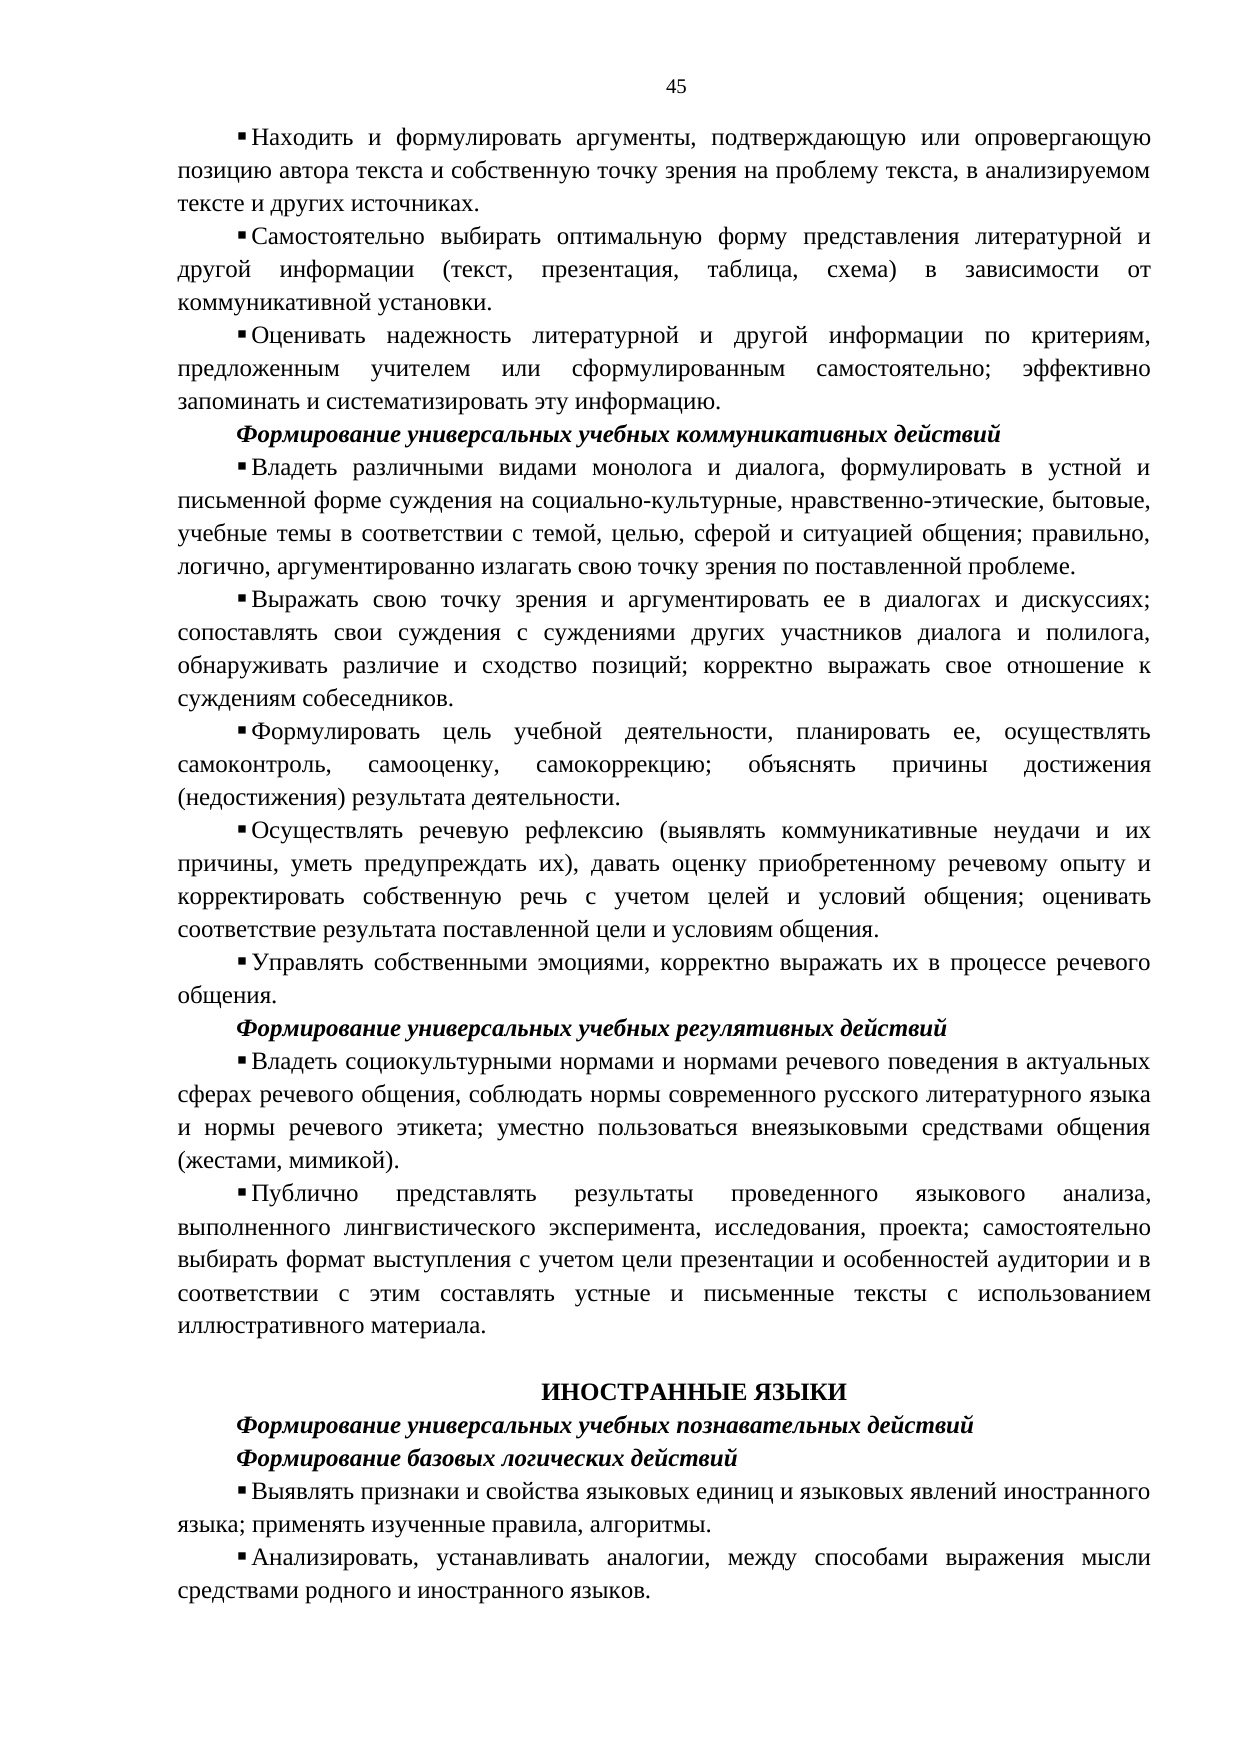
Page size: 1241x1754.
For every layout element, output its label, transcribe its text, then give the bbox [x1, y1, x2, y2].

list Находить и формулировать аргументы, подтверждающую или опровергающую позицию автора текста и собственную точку зрения на проблему текста, в анализируемом тексте и других источниках. [177, 122, 1152, 217]
list Владеть различными видами монолога и диалога, формулировать в устной и письменной форме суждения на социально-культурные, нравственно-этические, бытовые, учебные темы в соответствии с темой, целью, сферой и ситуацией общения; правильно, логично, аргументированно излагать свою точку зрения по поставленной проблеме. [177, 452, 1152, 580]
list Выявлять признаки и свойства языковых единиц и языковых явлений иностранного языка; применять изученные правила, алгоритмы. [177, 1476, 1152, 1537]
list Формулировать цель учебной деятельности, планировать ее, осуществлять самоконтроль, самооценку, самокоррекцию; объяснять причины достижения (недостижения) результата деятельности. [177, 716, 1152, 811]
text Формирование универсальных учебных регулятивных действий [177, 1013, 1152, 1042]
list Самостоятельно выбирать оптимальную форму представления литературной и другой информации (текст, презентация, таблица, схема) в зависимости от коммуникативной установки. [177, 221, 1152, 316]
list Анализировать, устанавливать аналогии, между способами выражения мысли средствами родного и иностранного языков. [177, 1542, 1152, 1603]
text ИНОСТРАННЫЕ ЯЗЫКИ [236, 1377, 1152, 1405]
list Выражать свою точку зрения и аргументировать ее в диалогах и дискуссиях; сопоставлять свои суждения с суждениями других участников диалога и полилога, обнаруживать различие и сходство позиций; корректно выражать свое отношение к суждениям собеседников. [177, 584, 1152, 712]
list Оценивать надежность литературной и другой информации по критериям, предложенным учителем или сформулированным самостоятельно; эффективно запоминать и систематизировать эту информацию. [177, 320, 1152, 415]
list Владеть социокультурными нормами и нормами речевого поведения в актуальных сферах речевого общения, соблюдать нормы современного русского литературного языка и нормы речевого этикета; уместно пользоваться внеязыковыми средствами общения (жестами, мимикой). [177, 1046, 1152, 1174]
list Осуществлять речевую рефлексию (выявлять коммуникативные неудачи и их причины, уметь предупреждать их), давать оценку приобретенному речевому опыту и корректировать собственную речь с учетом целей и условий общения; оценивать соответствие результата поставленной цели и условиям общения. [177, 815, 1152, 943]
text Формирование базовых логических действий [236, 1443, 1152, 1471]
text Формирование универсальных учебных познавательных действий [236, 1410, 1152, 1438]
text Формирование универсальных учебных коммуникативных действий [177, 419, 1152, 448]
list Управлять собственными эмоциями, корректно выражать их в процессе речевого общения. [177, 947, 1152, 1009]
list Публично представлять результаты проведенного языкового анализа, выполненного лингвистического эксперимента, исследования, проекта; самостоятельно выбирать формат выступления с учетом цели презентации и особенностей аудитории и в соответствии с этим составлять устные и письменные тексты с использованием иллюстративного материала. [177, 1178, 1152, 1339]
